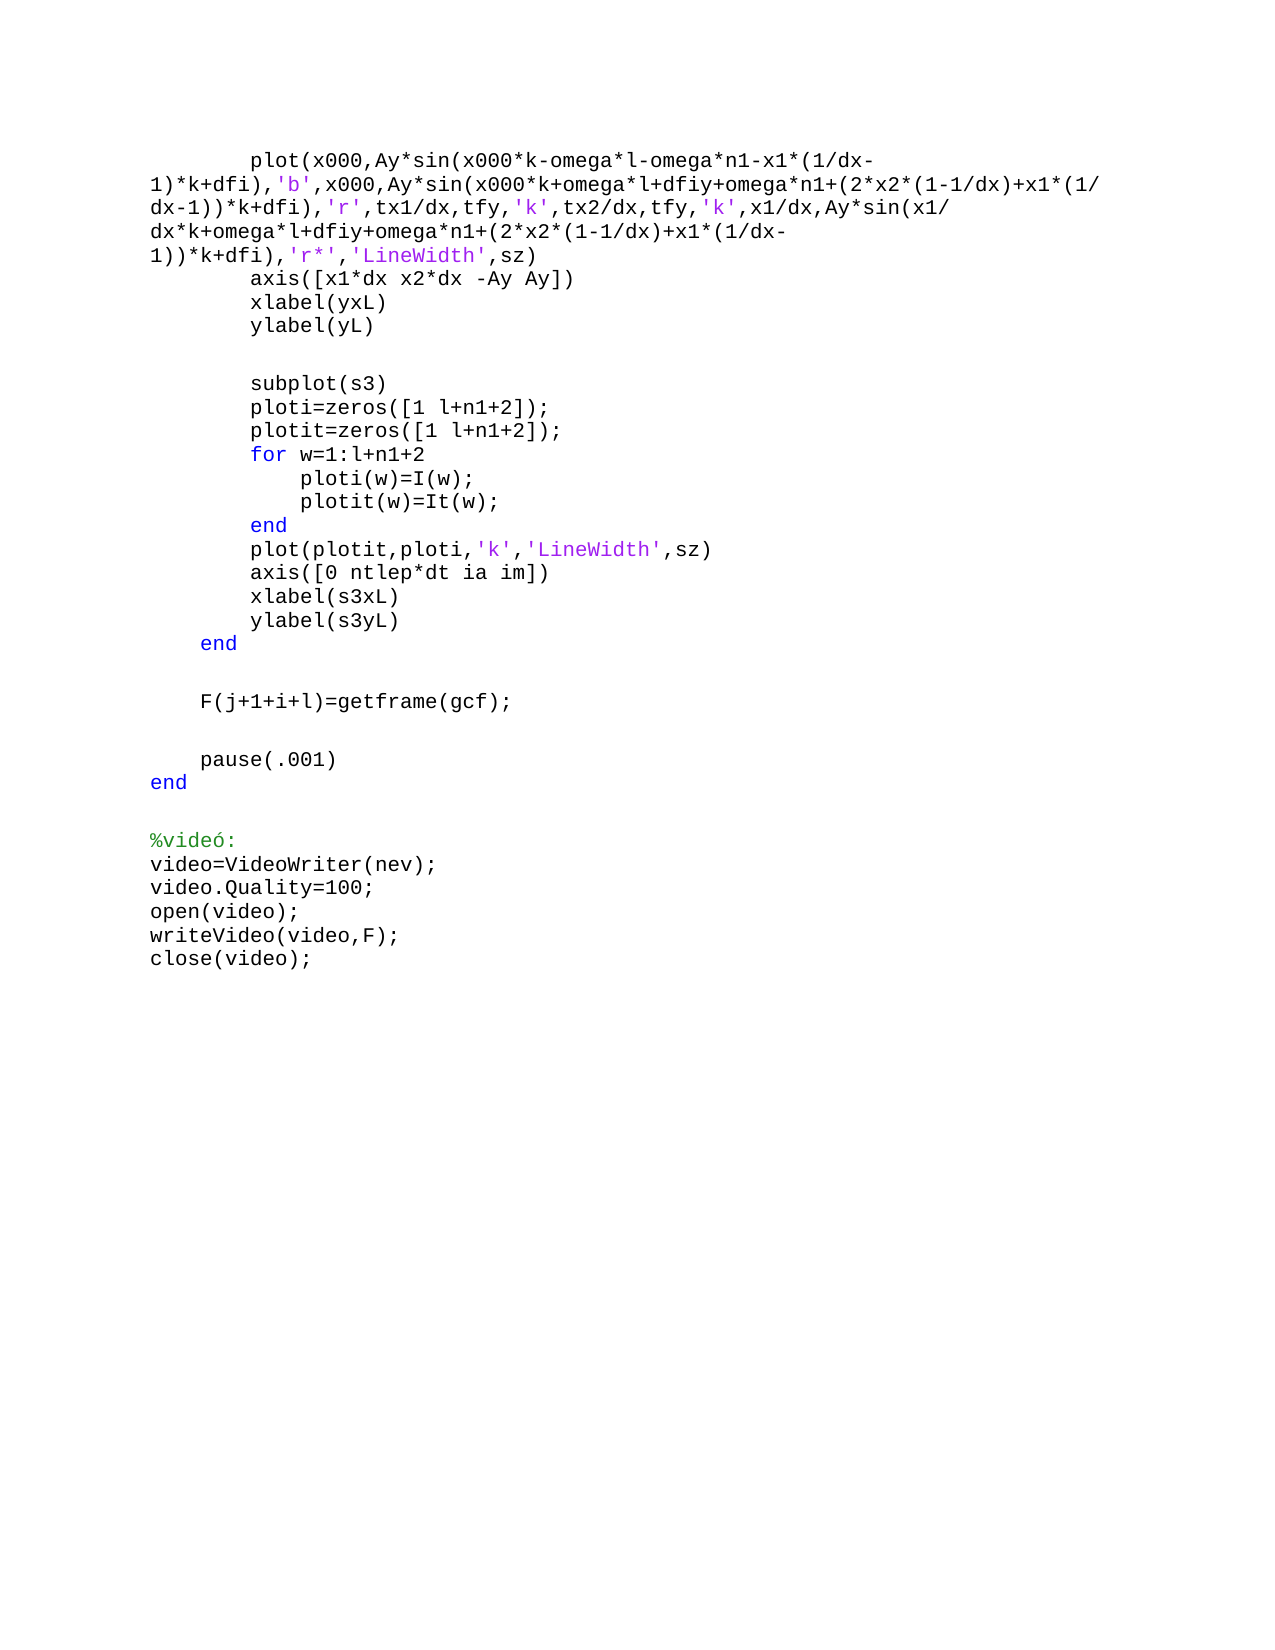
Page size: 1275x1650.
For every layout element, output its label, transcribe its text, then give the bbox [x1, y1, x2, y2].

text for w=1:l+n1+2 [150, 444, 1125, 468]
text plot(plotit,ploti,'k','LineWidth',sz) [150, 539, 1125, 562]
text plotit(w)=It(w); [150, 491, 1125, 515]
text plot(x000,Ay*sin(x000*k-omega*l-omega*n1-x1*(1/dx-1)*k+dfi),'b',x000,Ay*sin(x000*k+omega*l+dfiy+omega*n1+(2*x2*(1-1/dx)+x1*(1/dx-1))*k+dfi),'r',tx1/dx,tfy,'k',tx2/dx,tfy,'k',x1/dx,Ay*sin(x1/dx*k+omega*l+dfiy+omega*n1+(2*x2*(1-1/dx)+x1*(1/dx-1))*k+dfi),'r*','LineWidth',sz) [150, 150, 1125, 268]
text ploti(w)=I(w); [150, 468, 1125, 491]
text ploti=zeros([1 l+n1+2]); [150, 397, 1125, 421]
text subplot(s3) [150, 373, 1125, 397]
text xlabel(yxL) [150, 292, 1125, 316]
text ylabel(s3yL) [150, 610, 1125, 633]
text %videó: [150, 830, 1125, 854]
text video.Quality=100; [150, 877, 1125, 901]
text end [150, 772, 1125, 796]
text pause(.001) [150, 749, 1125, 772]
text close(video); [150, 948, 1125, 972]
text F(j+1+i+l)=getframe(gcf); [150, 691, 1125, 715]
text end [150, 633, 1125, 657]
text axis([0 ntlep*dt ia im]) [150, 562, 1125, 586]
text ylabel(yL) [150, 316, 1125, 339]
text writeVideo(video,F); [150, 925, 1125, 948]
text axis([x1*dx x2*dx -Ay Ay]) [150, 268, 1125, 292]
text video=VideoWriter(nev); [150, 854, 1125, 877]
text end [150, 515, 1125, 539]
text plotit=zeros([1 l+n1+2]); [150, 421, 1125, 444]
text xlabel(s3xL) [150, 586, 1125, 610]
text open(video); [150, 901, 1125, 925]
